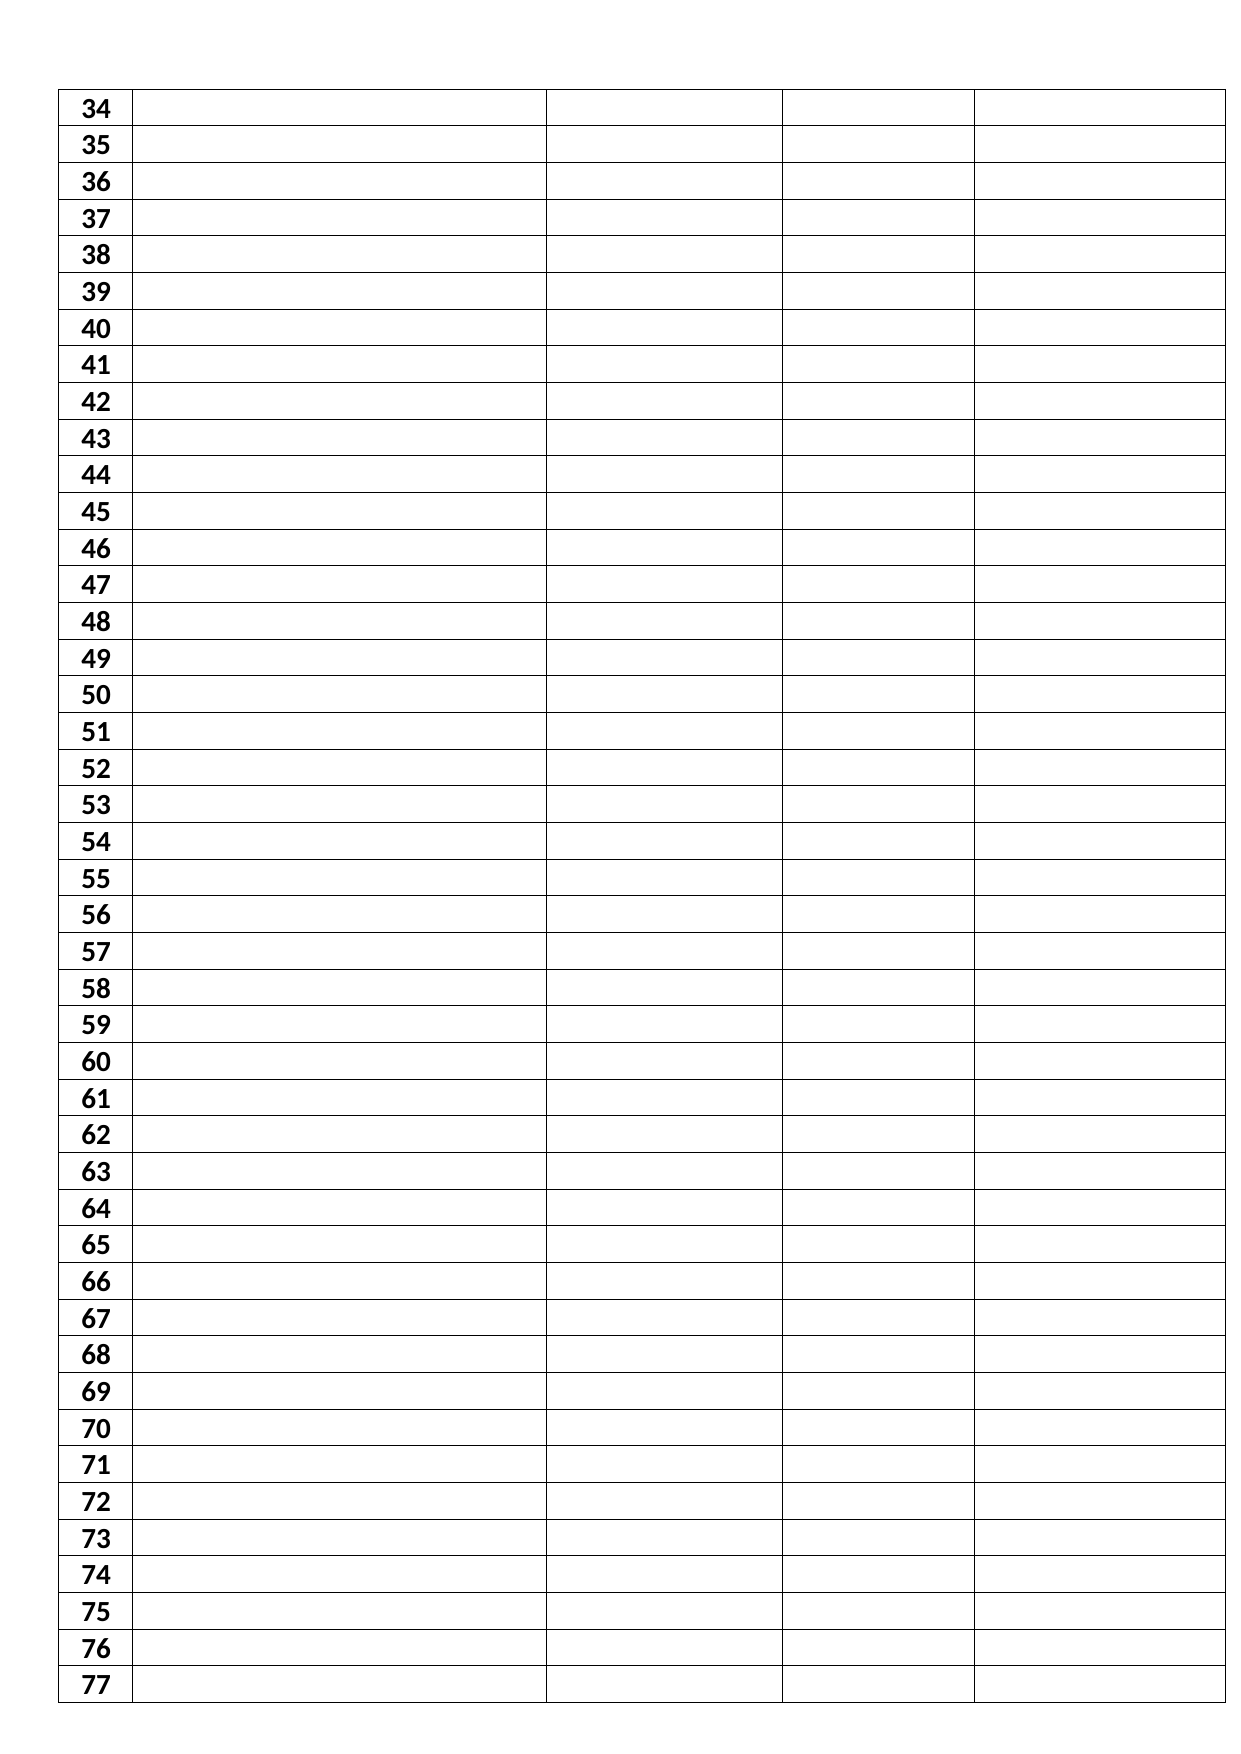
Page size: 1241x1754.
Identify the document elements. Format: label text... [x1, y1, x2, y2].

table_cell [975, 163, 1225, 199]
table_cell [783, 1556, 974, 1592]
table_cell [783, 713, 974, 749]
table_cell [975, 603, 1225, 639]
table_cell [975, 346, 1225, 382]
table_cell [975, 750, 1225, 785]
table_cell 68 [59, 1336, 132, 1372]
table_cell [783, 1593, 974, 1629]
table_cell 48 [59, 603, 132, 639]
table_cell [133, 823, 546, 859]
table_cell [975, 456, 1225, 492]
table_cell [975, 1373, 1225, 1409]
table_cell [547, 493, 782, 529]
table_cell [975, 493, 1225, 529]
table_cell 58 [59, 970, 132, 1005]
table_cell 47 [59, 566, 132, 602]
table_cell [133, 1336, 546, 1372]
table_cell [975, 1410, 1225, 1445]
table_cell [783, 383, 974, 419]
table_cell [133, 200, 546, 235]
table_cell [133, 273, 546, 309]
table_cell 59 [59, 1006, 132, 1042]
table_cell [783, 1410, 974, 1445]
table_cell [783, 1116, 974, 1152]
table_cell [783, 163, 974, 199]
table_cell [547, 310, 782, 345]
table_cell 64 [59, 1190, 132, 1225]
table_cell [133, 126, 546, 162]
table_cell [547, 713, 782, 749]
table_cell [133, 383, 546, 419]
table_cell [547, 1226, 782, 1262]
table_cell 57 [59, 933, 132, 969]
table_cell [783, 200, 974, 235]
table_cell [783, 1483, 974, 1519]
table_cell [133, 896, 546, 932]
table_cell 34 [59, 90, 132, 125]
table_cell [133, 1556, 546, 1592]
table_cell [783, 126, 974, 162]
table_cell [783, 896, 974, 932]
table_cell [783, 456, 974, 492]
table_cell 65 [59, 1226, 132, 1262]
table_cell 72 [59, 1483, 132, 1519]
table_cell [783, 786, 974, 822]
table_cell [547, 640, 782, 675]
table_cell [975, 786, 1225, 822]
table_cell [783, 1446, 974, 1482]
table_cell [783, 90, 974, 125]
table_cell [547, 1336, 782, 1372]
table_cell [133, 1520, 546, 1555]
table_cell [975, 1666, 1225, 1702]
table_cell [783, 676, 974, 712]
table_cell [975, 1520, 1225, 1555]
table_cell [547, 273, 782, 309]
table_cell 35 [59, 126, 132, 162]
table_cell 49 [59, 640, 132, 675]
table_cell [547, 896, 782, 932]
table_cell [547, 1300, 782, 1335]
table_cell [133, 310, 546, 345]
table_cell [783, 750, 974, 785]
table_cell [783, 1373, 974, 1409]
table_cell [133, 1446, 546, 1482]
table_cell [547, 750, 782, 785]
table_cell [783, 1336, 974, 1372]
table_cell 69 [59, 1373, 132, 1409]
table_cell [547, 1006, 782, 1042]
table_cell [975, 1556, 1225, 1592]
table_cell [133, 640, 546, 675]
table_cell [547, 1116, 782, 1152]
table_cell [133, 420, 546, 455]
table_cell [975, 1116, 1225, 1152]
table_cell 76 [59, 1630, 132, 1665]
table_cell [783, 1520, 974, 1555]
table_cell 63 [59, 1153, 132, 1189]
table_cell [133, 1483, 546, 1519]
table_cell [547, 383, 782, 419]
table_cell 74 [59, 1556, 132, 1592]
table_cell 44 [59, 456, 132, 492]
table_cell [547, 1520, 782, 1555]
table_cell [783, 1300, 974, 1335]
table_cell [547, 860, 782, 895]
table_cell [547, 346, 782, 382]
table_cell [975, 530, 1225, 565]
table_cell [783, 860, 974, 895]
table_cell [133, 1006, 546, 1042]
table_cell [975, 896, 1225, 932]
table_cell [783, 823, 974, 859]
table_cell [783, 1226, 974, 1262]
table_cell [547, 933, 782, 969]
table_cell [133, 1080, 546, 1115]
table_cell [133, 1410, 546, 1445]
table_cell [133, 786, 546, 822]
table_cell [783, 566, 974, 602]
table_cell [133, 713, 546, 749]
table_cell [783, 530, 974, 565]
table_cell [133, 456, 546, 492]
table_cell 43 [59, 420, 132, 455]
table_cell [547, 1190, 782, 1225]
table_cell 61 [59, 1080, 132, 1115]
table_cell [547, 1043, 782, 1079]
table_cell [975, 1043, 1225, 1079]
table_cell [783, 1190, 974, 1225]
table_cell 36 [59, 163, 132, 199]
table_cell 54 [59, 823, 132, 859]
table_cell [783, 1080, 974, 1115]
table_cell [133, 530, 546, 565]
table_cell [975, 1006, 1225, 1042]
table_cell [547, 566, 782, 602]
table_cell [547, 1263, 782, 1299]
table_cell 66 [59, 1263, 132, 1299]
table_cell [783, 1153, 974, 1189]
table_cell [975, 1446, 1225, 1482]
table_cell [547, 236, 782, 272]
table_cell [133, 1300, 546, 1335]
table_cell 73 [59, 1520, 132, 1555]
table_cell [975, 1593, 1225, 1629]
table_cell 77 [59, 1666, 132, 1702]
table_cell 39 [59, 273, 132, 309]
table_cell 67 [59, 1300, 132, 1335]
table_cell [783, 346, 974, 382]
table_cell [547, 163, 782, 199]
table_cell [133, 1226, 546, 1262]
table_cell [133, 1593, 546, 1629]
table_cell [783, 236, 974, 272]
table_cell [133, 346, 546, 382]
table_cell [975, 1300, 1225, 1335]
table_cell [783, 310, 974, 345]
table_cell [783, 970, 974, 1005]
table_cell [783, 1006, 974, 1042]
table_cell [975, 823, 1225, 859]
table_cell [133, 1116, 546, 1152]
table_cell [133, 1043, 546, 1079]
table_cell [975, 566, 1225, 602]
table_cell [547, 1593, 782, 1629]
table_cell [783, 493, 974, 529]
table_cell [547, 90, 782, 125]
table_cell [783, 1263, 974, 1299]
table_cell [133, 1153, 546, 1189]
table_cell [975, 383, 1225, 419]
table_cell 51 [59, 713, 132, 749]
table_cell [547, 1630, 782, 1665]
table_cell [547, 1080, 782, 1115]
table_cell [975, 1630, 1225, 1665]
table_cell [547, 200, 782, 235]
table_cell [133, 603, 546, 639]
table_cell [133, 236, 546, 272]
table_cell [547, 603, 782, 639]
table_cell [547, 970, 782, 1005]
table_cell [975, 933, 1225, 969]
table_cell 60 [59, 1043, 132, 1079]
table_cell [133, 860, 546, 895]
table_cell [547, 1153, 782, 1189]
table_cell [975, 860, 1225, 895]
table_cell [783, 640, 974, 675]
table_cell [133, 1373, 546, 1409]
table_cell [547, 1446, 782, 1482]
table_cell [547, 823, 782, 859]
table_cell [975, 1226, 1225, 1262]
table_cell [783, 1630, 974, 1665]
table_cell [975, 273, 1225, 309]
table_cell [783, 1666, 974, 1702]
table_cell [547, 530, 782, 565]
table_cell [975, 200, 1225, 235]
table_cell 52 [59, 750, 132, 785]
table_cell [547, 456, 782, 492]
table_cell [783, 933, 974, 969]
table_cell [975, 970, 1225, 1005]
table_cell [133, 933, 546, 969]
table_cell [975, 126, 1225, 162]
table_cell 62 [59, 1116, 132, 1152]
table_cell [547, 1666, 782, 1702]
table_cell [975, 310, 1225, 345]
table_cell 70 [59, 1410, 132, 1445]
table_cell [975, 236, 1225, 272]
table_cell 55 [59, 860, 132, 895]
table_cell [547, 1373, 782, 1409]
table_cell [133, 90, 546, 125]
table_cell [975, 1190, 1225, 1225]
table_cell [783, 603, 974, 639]
table_cell 38 [59, 236, 132, 272]
table_cell [133, 493, 546, 529]
table_cell [975, 676, 1225, 712]
table_cell [547, 126, 782, 162]
table_cell 46 [59, 530, 132, 565]
table_cell [133, 1263, 546, 1299]
table_cell [783, 1043, 974, 1079]
table_cell [133, 750, 546, 785]
table_cell [975, 90, 1225, 125]
table_cell [975, 640, 1225, 675]
table_cell [975, 420, 1225, 455]
table_cell 71 [59, 1446, 132, 1482]
table_cell [547, 1483, 782, 1519]
table_cell [547, 1410, 782, 1445]
table_cell [547, 1556, 782, 1592]
table_cell [975, 1153, 1225, 1189]
table_cell [975, 713, 1225, 749]
table_cell 42 [59, 383, 132, 419]
table_cell [133, 566, 546, 602]
table_cell [547, 786, 782, 822]
table_cell [547, 420, 782, 455]
table_cell 53 [59, 786, 132, 822]
table_cell [133, 1630, 546, 1665]
table_cell 45 [59, 493, 132, 529]
table_cell [975, 1263, 1225, 1299]
table_cell 37 [59, 200, 132, 235]
table_cell [133, 1190, 546, 1225]
table_cell 75 [59, 1593, 132, 1629]
table_cell [975, 1080, 1225, 1115]
table_cell 56 [59, 896, 132, 932]
table_cell [975, 1336, 1225, 1372]
table_cell [133, 970, 546, 1005]
table_cell [547, 676, 782, 712]
table_cell 50 [59, 676, 132, 712]
table_cell [133, 676, 546, 712]
table_cell [133, 163, 546, 199]
table_cell [133, 1666, 546, 1702]
table_cell 40 [59, 310, 132, 345]
table_cell [783, 420, 974, 455]
table_cell 41 [59, 346, 132, 382]
table_cell [975, 1483, 1225, 1519]
table_cell [783, 273, 974, 309]
